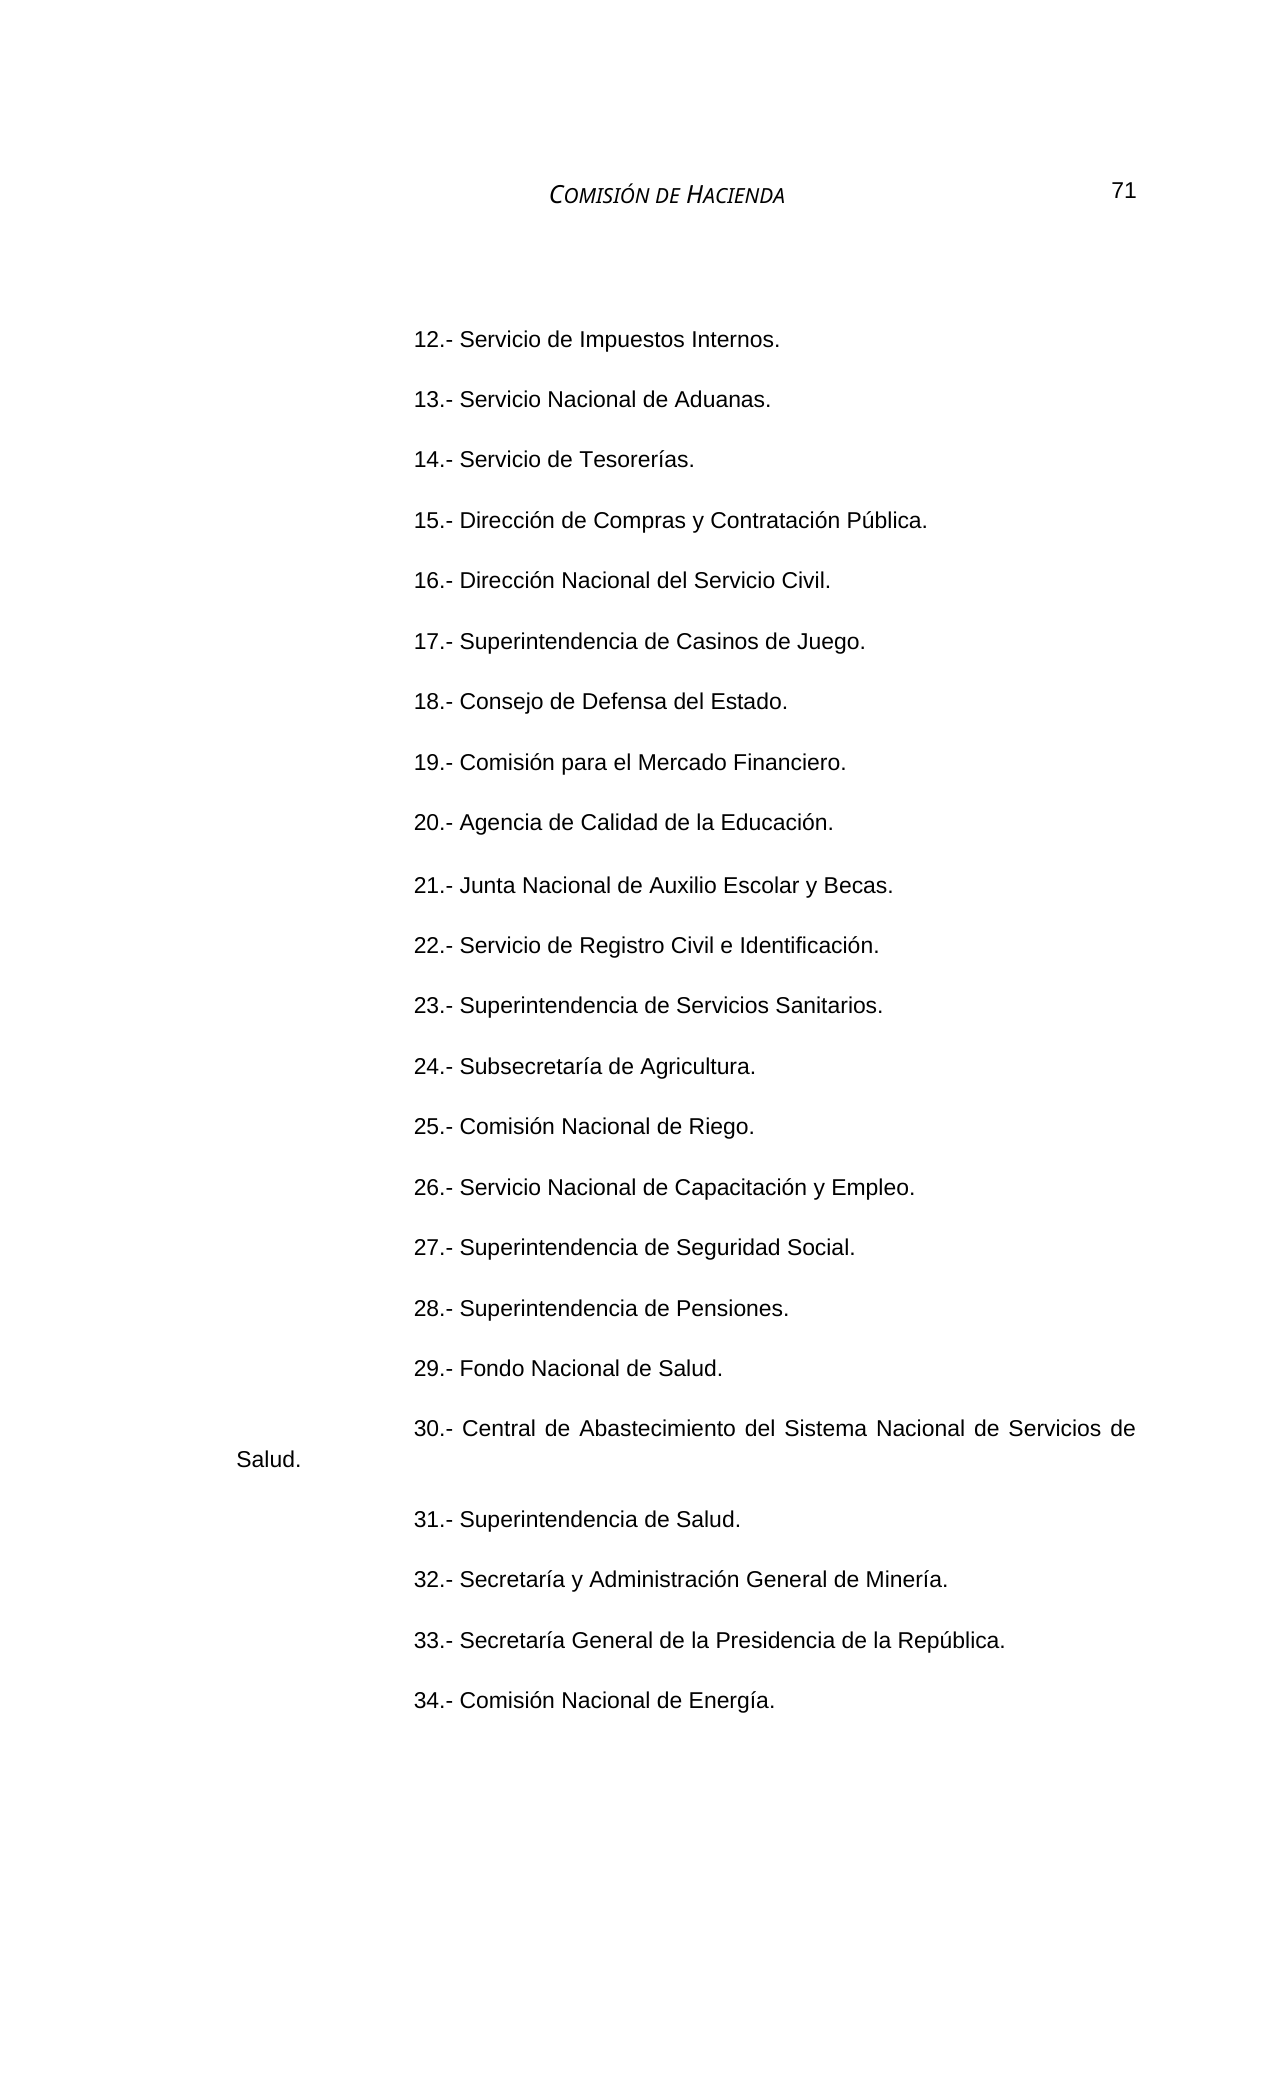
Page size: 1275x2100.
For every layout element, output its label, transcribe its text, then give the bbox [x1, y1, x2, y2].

text 32.- Secretaría y Administración General de Minería. [236, 1566, 1137, 1593]
text 16.- Dirección Nacional del Servicio Civil. [236, 567, 1137, 593]
text 24.- Subsecretaría de Agricultura. [236, 1053, 1137, 1079]
text 34.- Comisión Nacional de Energía. [236, 1687, 1137, 1714]
text 17.- Superintendencia de Casinos de Juego. [236, 628, 1137, 654]
text 23.- Superintendencia de Servicios Sanitarios. [236, 992, 1137, 1019]
text 22.- Servicio de Registro Civil e Identificación. [236, 932, 1137, 958]
text 31.- Superintendencia de Salud. [236, 1506, 1137, 1532]
text 15.- Dirección de Compras y Contratación Pública. [236, 507, 1137, 533]
text 14.- Servicio de Tesorerías. [236, 446, 1137, 473]
text 21.- Junta Nacional de Auxilio Escolar y Becas. [236, 872, 1137, 898]
text 20.- Agencia de Calidad de la Educación. [236, 809, 1137, 835]
text 13.- Servicio Nacional de Aduanas. [236, 386, 1137, 412]
text 18.- Consejo de Defensa del Estado. [236, 688, 1137, 714]
text 25.- Comisión Nacional de Riego. [236, 1113, 1137, 1140]
text 30.- Central de Abastecimiento del Sistema Nacional de Servicios de Salud. [236, 1415, 1137, 1472]
text 19.- Comisión para el Mercado Financiero. [236, 748, 1137, 775]
text 33.- Secretaría General de la Presidencia de la República. [236, 1627, 1137, 1653]
text 27.- Superintendencia de Seguridad Social. [236, 1234, 1137, 1261]
text 29.- Fondo Nacional de Salud. [236, 1355, 1137, 1381]
text 28.- Superintendencia de Pensiones. [236, 1294, 1137, 1321]
text 26.- Servicio Nacional de Capacitación y Empleo. [236, 1174, 1137, 1200]
text 12.- Servicio de Impuestos Internos. [236, 326, 1137, 352]
